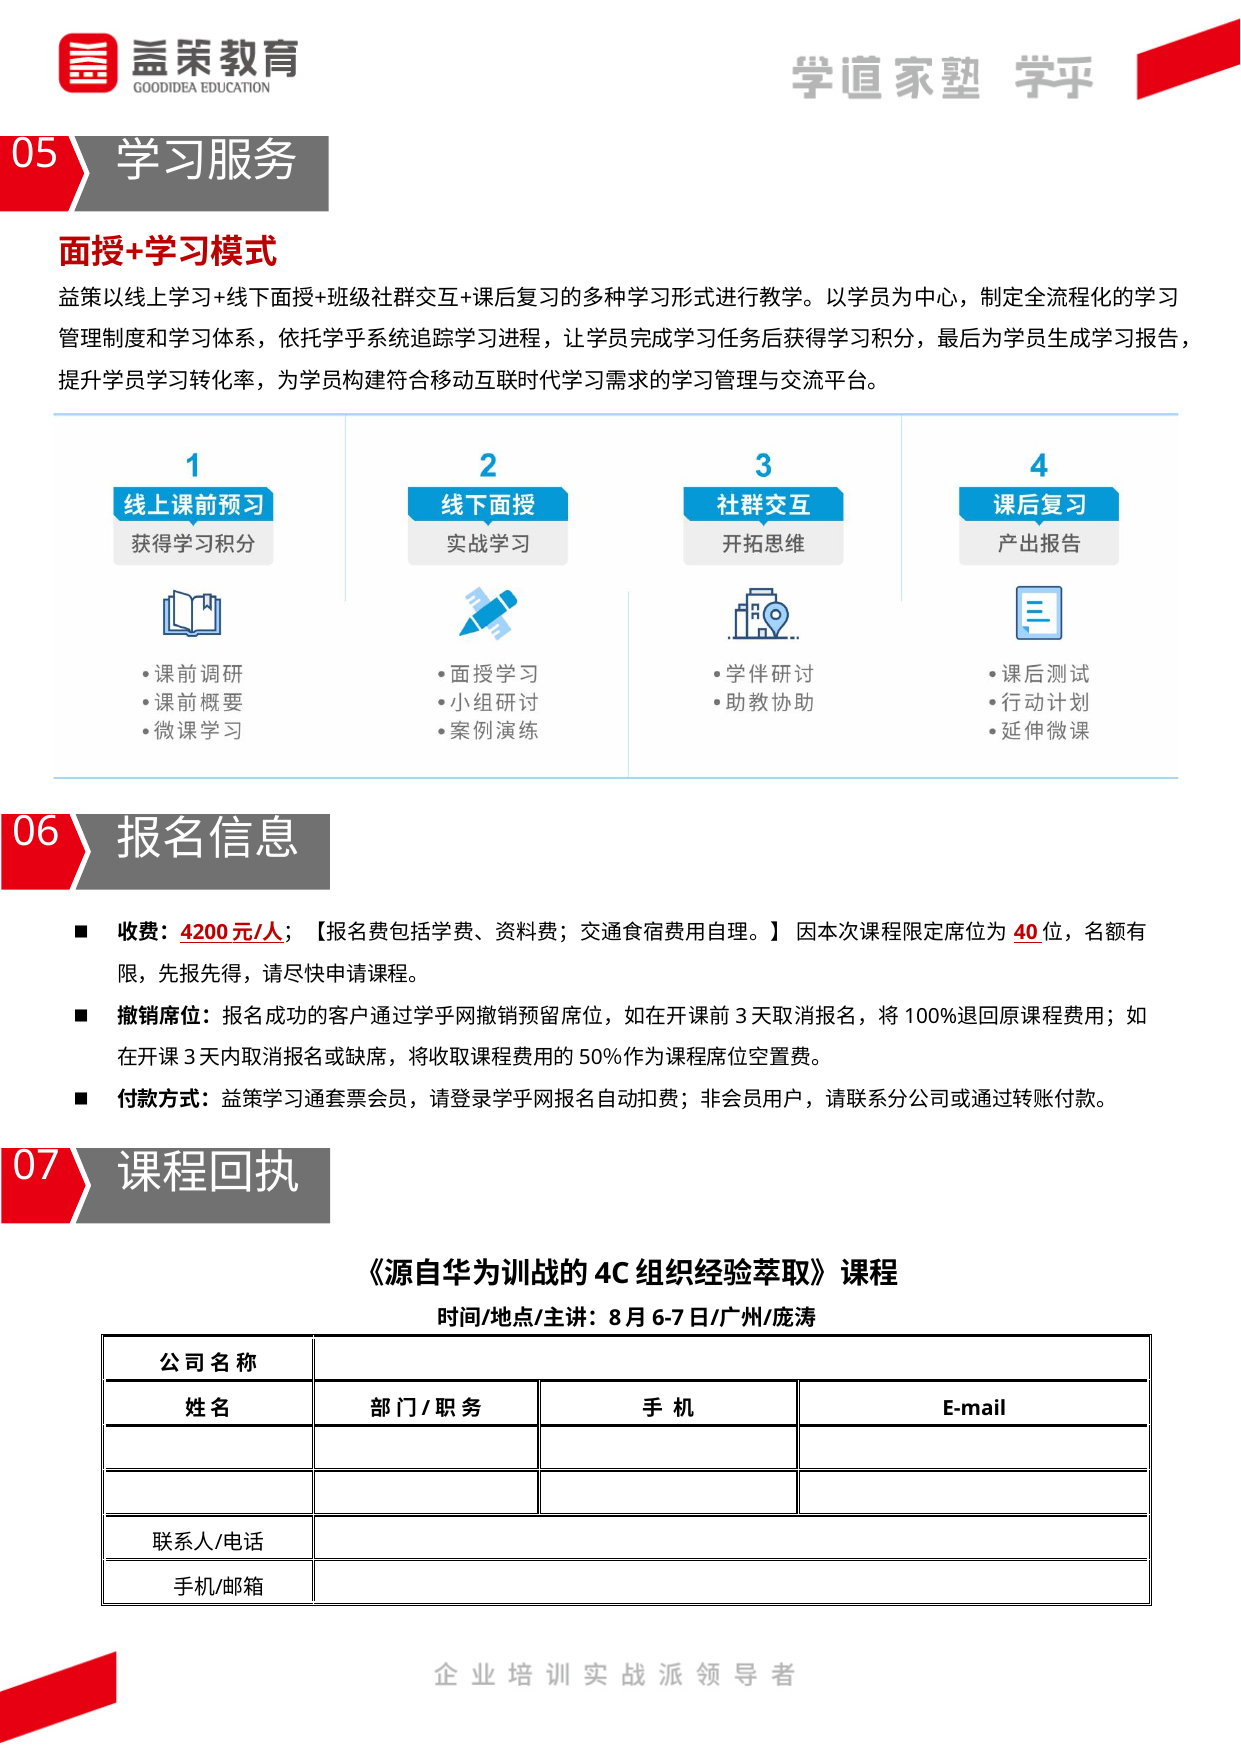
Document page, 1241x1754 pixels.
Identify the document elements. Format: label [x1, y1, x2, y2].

picture [53, 413, 1179, 779]
picture [0, 0, 1241, 129]
picture [0, 1636, 1241, 1754]
